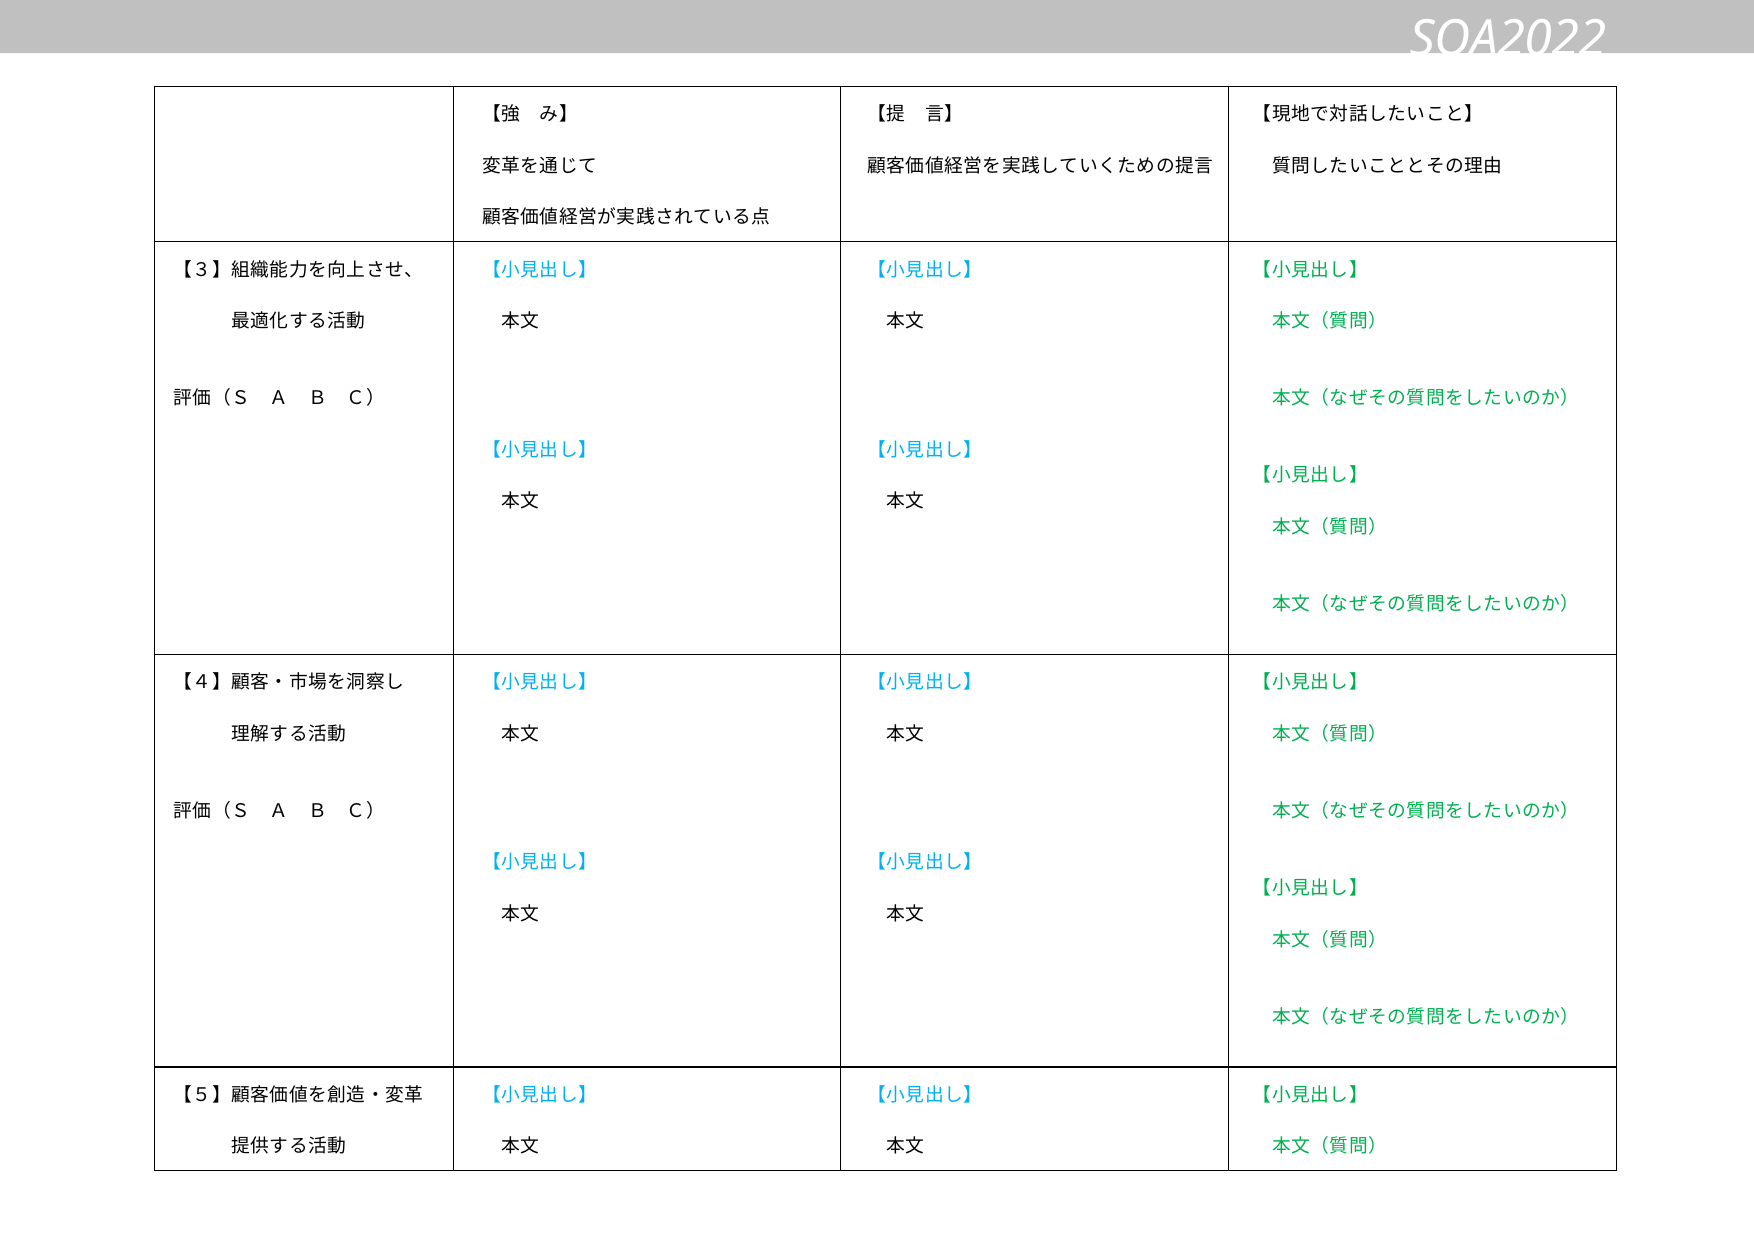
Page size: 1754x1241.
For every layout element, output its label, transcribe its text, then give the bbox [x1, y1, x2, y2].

table_header [155, 87, 453, 241]
table_cell 【小見出し】 本文 【小見出し】 本文 [841, 242, 1228, 654]
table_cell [1229, 655, 1616, 1066]
table_cell 【４】顧客・市場を洞察し 理解する活動 評価（Ｓ Ａ Ｂ Ｃ） [155, 655, 453, 1066]
table_cell 【小見出し】 本文 【小見出し】 本文 [454, 1068, 840, 1170]
table_cell 【小見出し】 本文 【小見出し】 本文 [841, 1068, 1228, 1170]
table_header 【提 言】 顧客価値経営を実践していくための提言 [841, 87, 1228, 241]
table_header 【強 み】 変革を通じて 顧客価値経営が実践されている点 [454, 87, 840, 241]
table_header 【現地で対話したいこと】 質問したいこととその理由 [1229, 87, 1616, 241]
table_cell 【小見出し】 本文 【小見出し】 本文 [841, 655, 1228, 1066]
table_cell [155, 1068, 453, 1170]
table_cell 【小見出し】 本文 【小見出し】 本文 [454, 242, 840, 654]
table_cell 【小見出し】 本文 【小見出し】 本文 [454, 655, 840, 1066]
table_cell 【小見出し】 本文（質問） 本文（なぜその質問をしたいのか） 【小見出し】 本文（質問） 本文（なぜその質問をしたいのか） [1229, 242, 1616, 654]
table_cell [1229, 1068, 1616, 1170]
table_cell 【３】組織能力を向上させ、 最適化する活動 評価（Ｓ Ａ Ｂ Ｃ） [155, 242, 453, 654]
